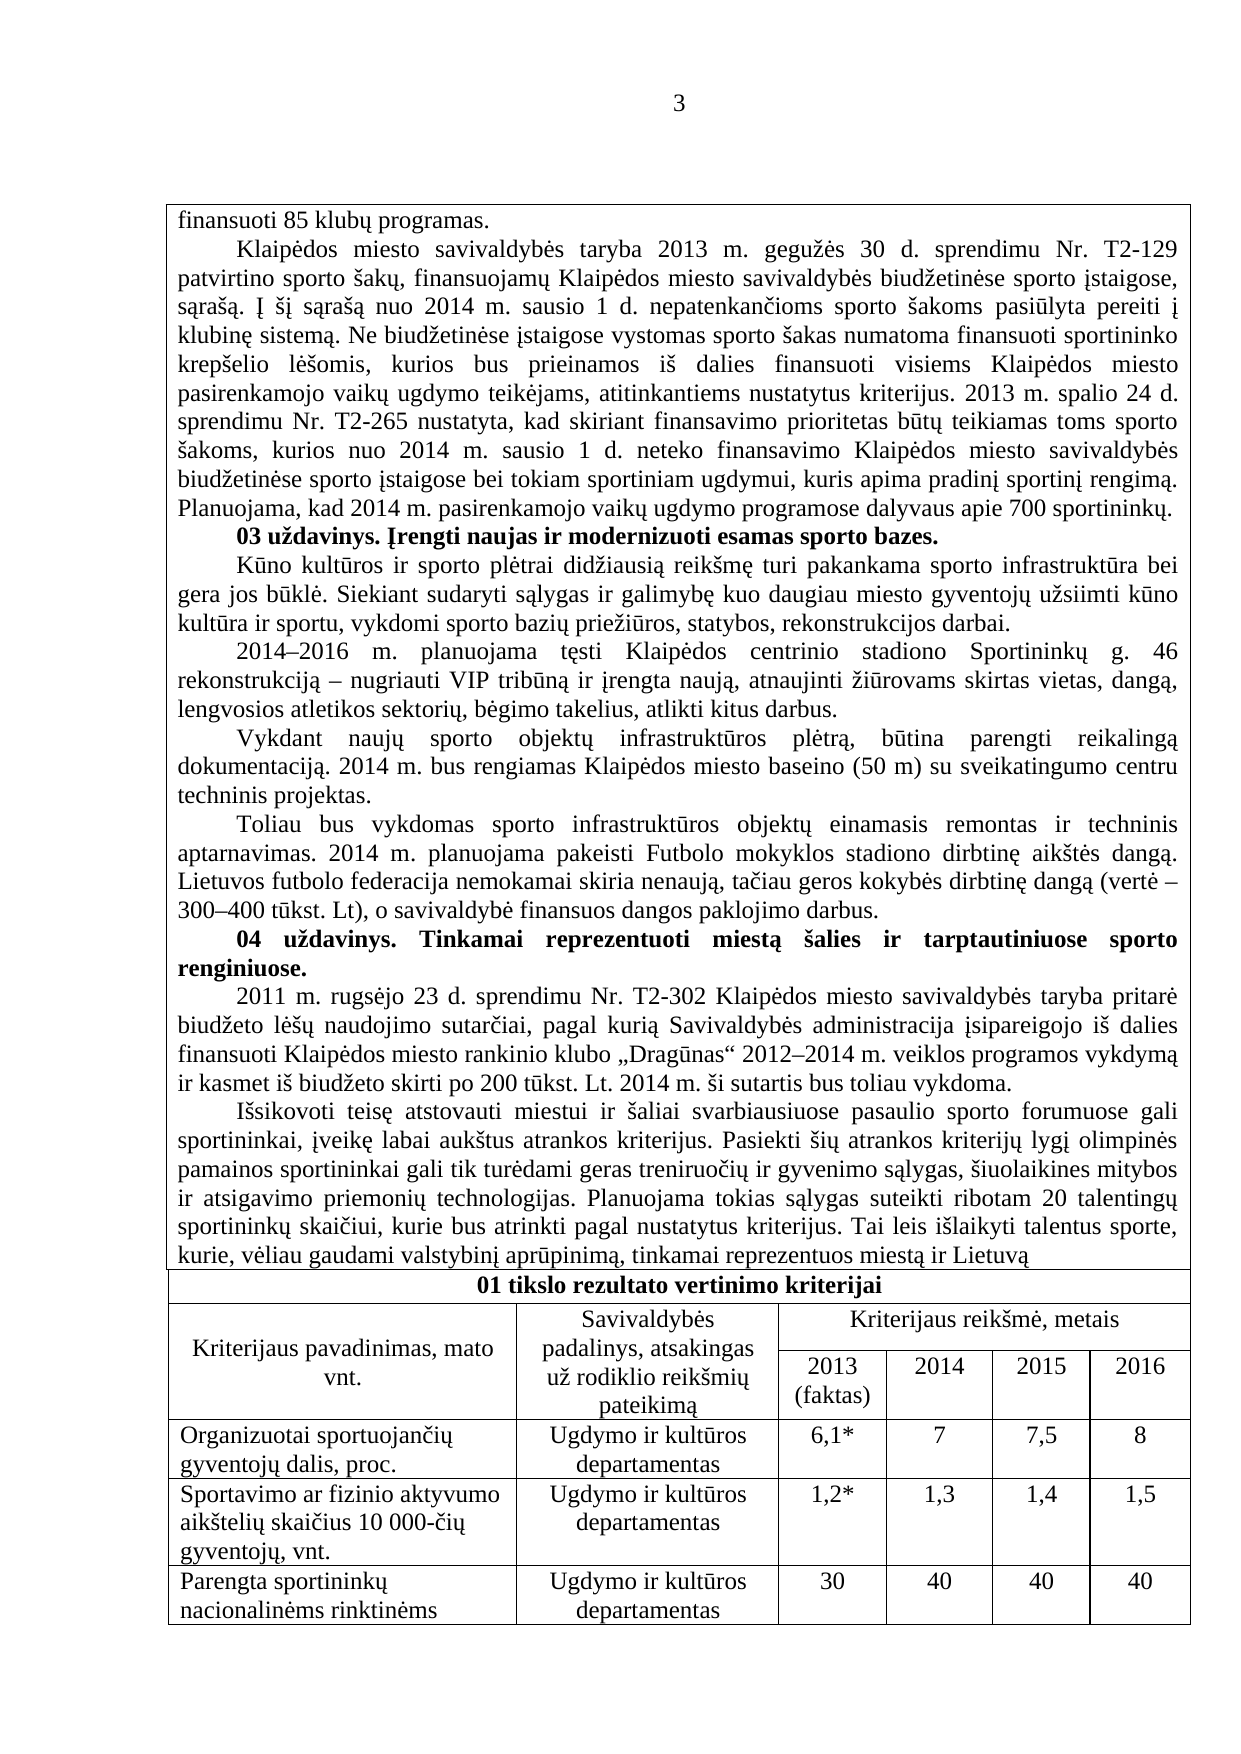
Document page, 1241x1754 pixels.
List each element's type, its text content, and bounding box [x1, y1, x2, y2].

table_cell 40 [1091, 1566, 1190, 1623]
table_cell Ugdymo ir kultūros departamentas [517, 1479, 778, 1565]
table_cell 7 [887, 1420, 992, 1478]
table_cell 01 tikslo rezultato vertinimo kriterijai [169, 1270, 1190, 1303]
table_cell 7,5 [993, 1420, 1089, 1478]
table_cell Savivaldybės padalinys, atsakingas už rodiklio reikšmių pateikimą [517, 1304, 778, 1419]
table_cell 2016 [1091, 1351, 1190, 1419]
table_cell 1,4 [993, 1479, 1089, 1565]
table_cell 6,1* [779, 1420, 886, 1478]
table_cell 8 [1091, 1420, 1190, 1478]
table_cell 1,3 [887, 1479, 992, 1565]
table_cell Kriterijaus reikšmė, metais [779, 1304, 1190, 1350]
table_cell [517, 1566, 778, 1623]
table_cell 1,2* [779, 1479, 886, 1565]
table_cell 40 [993, 1566, 1089, 1623]
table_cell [167, 205, 1190, 1269]
table_cell 2014 [887, 1351, 992, 1419]
table_cell 30 [779, 1566, 886, 1623]
table_cell Sportavimo ar fizinio aktyvumo aikštelių skaičius 10 000-čių gyventojų, vnt. [169, 1479, 516, 1565]
table_cell 2013 (faktas) [779, 1351, 886, 1419]
table_cell 2015 [993, 1351, 1089, 1419]
table_cell Ugdymo ir kultūros departamentas [517, 1420, 778, 1478]
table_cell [169, 1566, 516, 1623]
table_cell Organizuotai sportuojančių gyventojų dalis, proc. [169, 1420, 516, 1478]
table_cell 1,5 [1091, 1479, 1190, 1565]
table_cell Kriterijaus pavadinimas, mato vnt. [169, 1304, 516, 1419]
table_cell 40 [887, 1566, 992, 1623]
